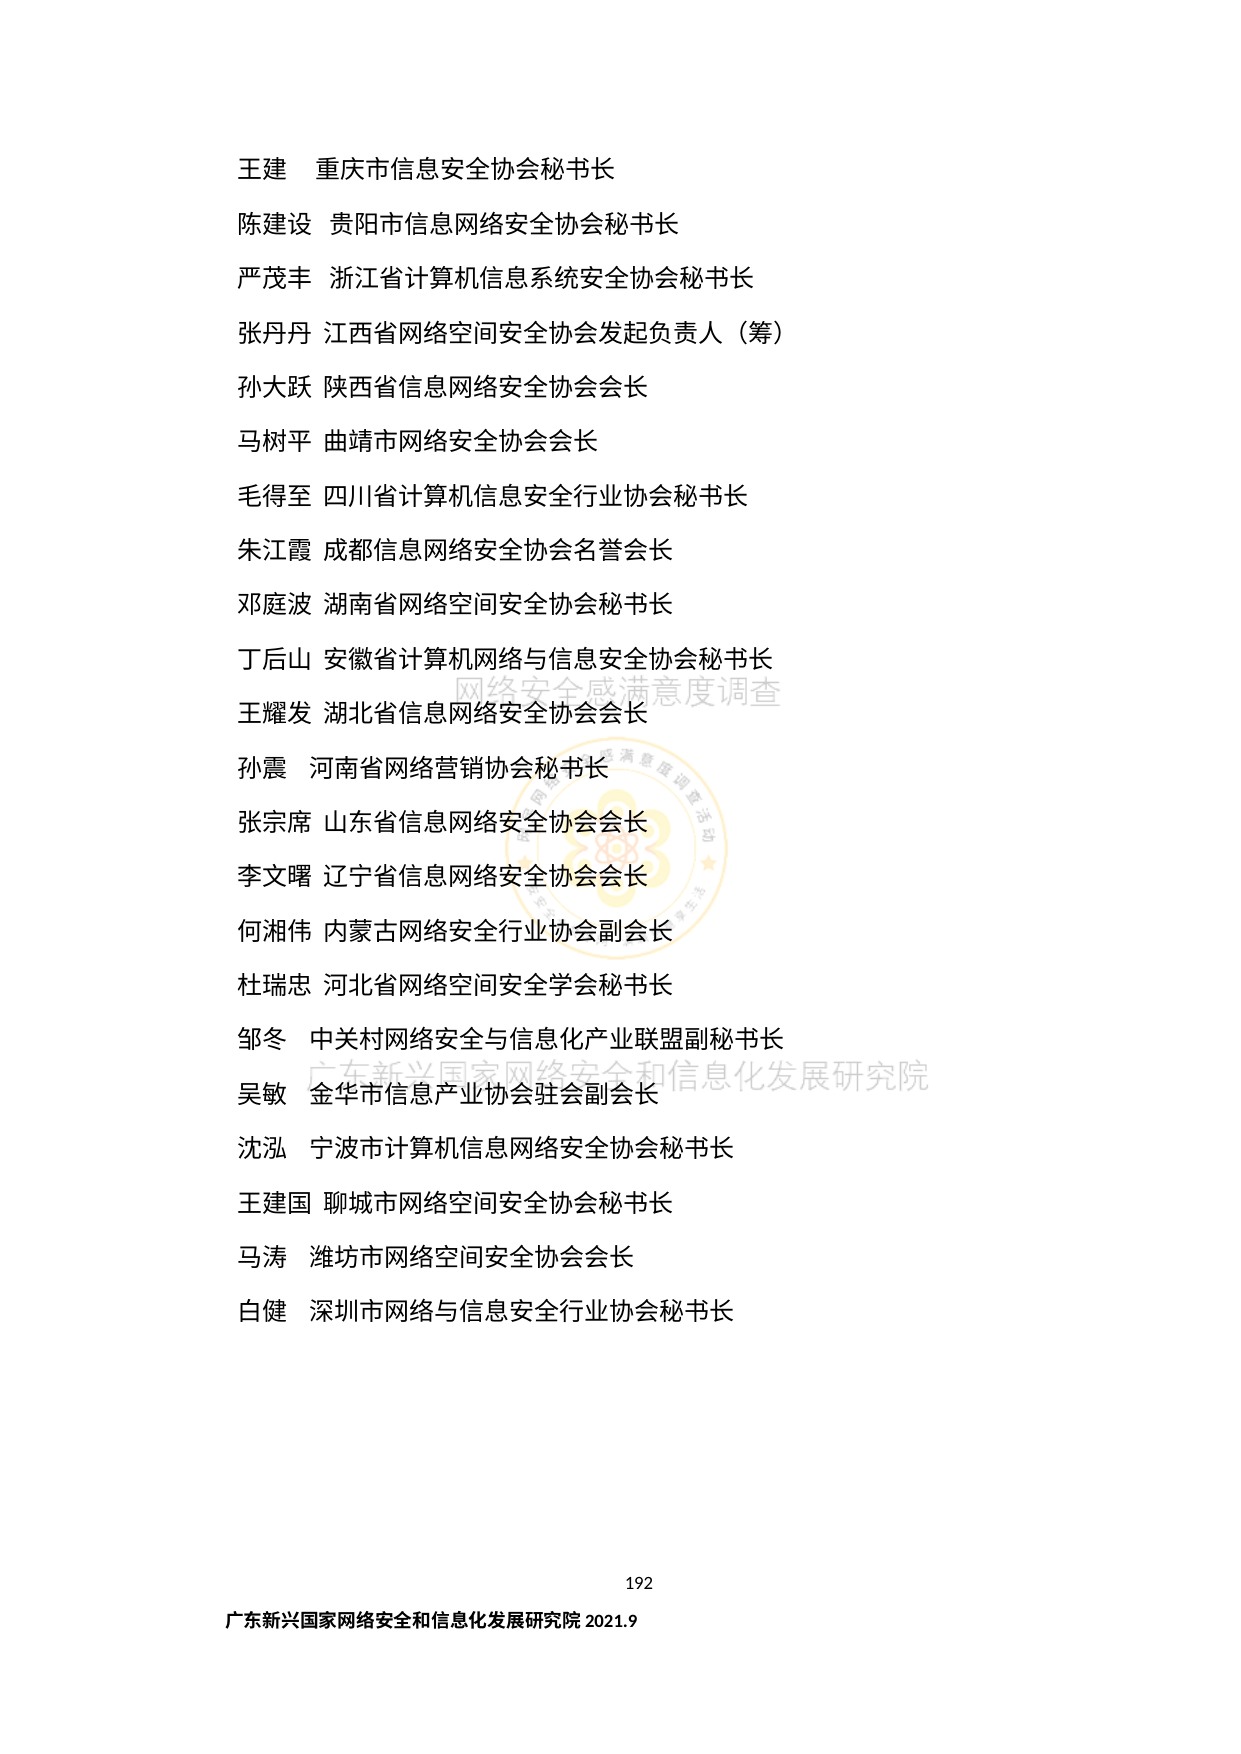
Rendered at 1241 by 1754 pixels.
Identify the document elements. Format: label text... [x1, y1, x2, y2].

text 马涛 潍坊市网络空间安全协会会长 [187, 1237, 1053, 1274]
text 沈泓 宁波市计算机信息网络安全协会秘书长 [187, 1129, 1053, 1165]
text 王建国 聊城市网络空间安全协会秘书长 [187, 1183, 1053, 1219]
text 孙震 河南省网络营销协会秘书长 [187, 748, 1053, 784]
text 杜瑞忠 河北省网络空间安全学会秘书长 [187, 966, 1053, 1002]
text 王耀发 湖北省信息网络安全协会会长 [187, 694, 1053, 730]
text 李文曙 辽宁省信息网络安全协会会长 [187, 857, 1053, 893]
text 张丹丹 江西省网络空间安全协会发起负责人（筹） [187, 313, 1053, 349]
text 马树平 曲靖市网络安全协会会长 [187, 422, 1053, 458]
text 邹冬 中关村网络安全与信息化产业联盟副秘书长 [187, 1020, 1053, 1056]
text 陈建设 贵阳市信息网络安全协会秘书长 [187, 204, 1053, 241]
text 朱江霞 成都信息网络安全协会名誉会长 [187, 531, 1053, 567]
text 王建 重庆市信息安全协会秘书长 [187, 150, 1053, 186]
text 吴敏 金华市信息产业协会驻会副会长 [187, 1074, 1053, 1111]
text 邓庭波 湖南省网络空间安全协会秘书长 [187, 585, 1053, 621]
text 张宗席 山东省信息网络安全协会会长 [187, 802, 1053, 839]
text 孙大跃 陕西省信息网络安全协会会长 [187, 367, 1053, 404]
text 严茂丰 浙江省计算机信息系统安全协会秘书长 [187, 259, 1053, 295]
text 毛得至 四川省计算机信息安全行业协会秘书长 [187, 476, 1053, 512]
text 何湘伟 内蒙古网络安全行业协会副会长 [187, 911, 1053, 947]
text 丁后山 安徽省计算机网络与信息安全协会秘书长 [187, 639, 1053, 676]
text 白健 深圳市网络与信息安全行业协会秘书长 [187, 1292, 1053, 1328]
